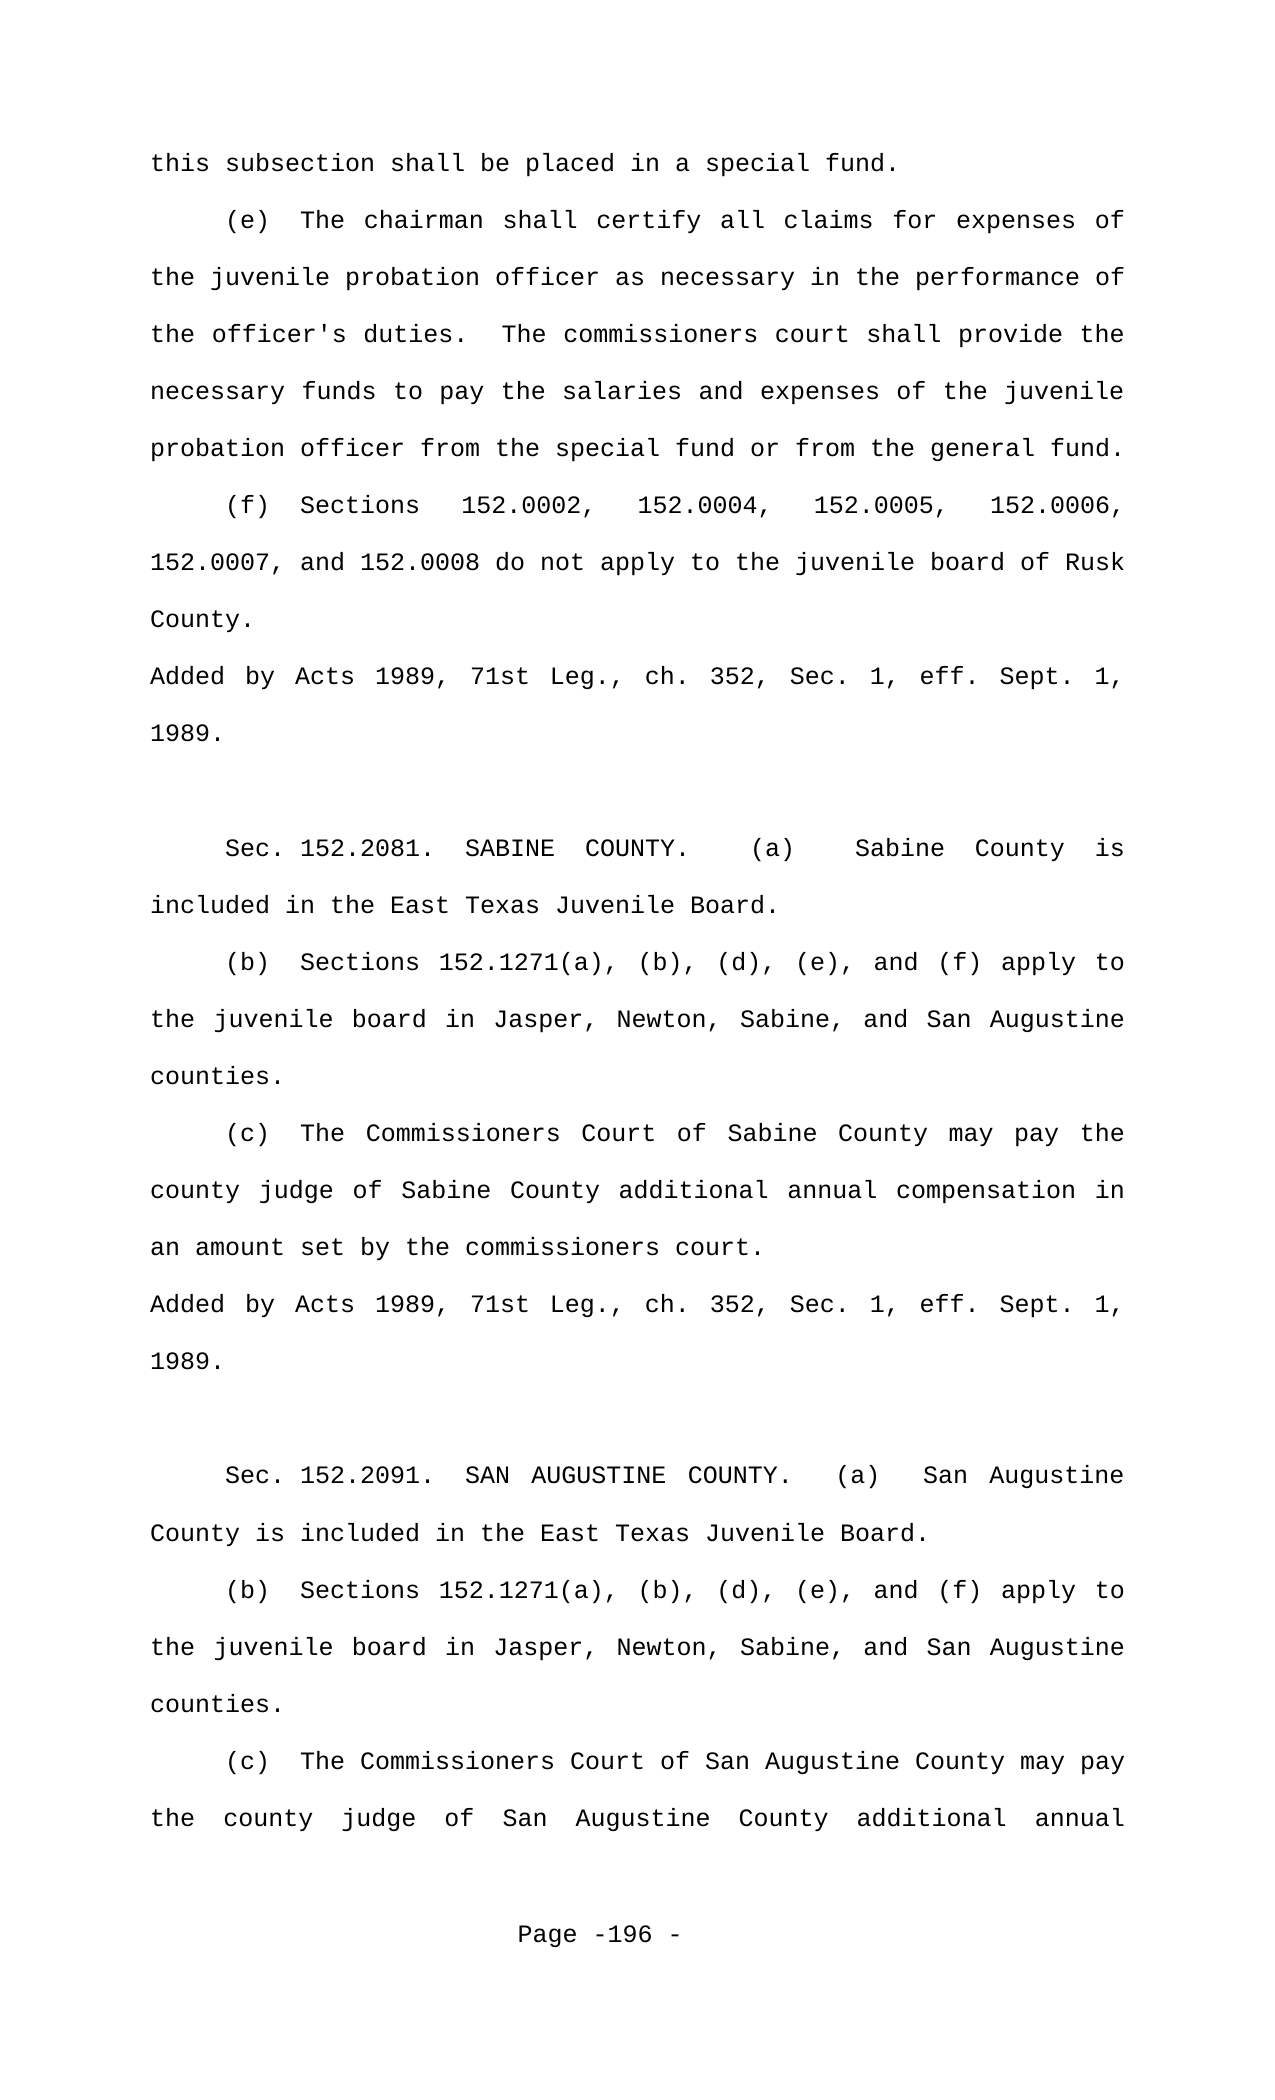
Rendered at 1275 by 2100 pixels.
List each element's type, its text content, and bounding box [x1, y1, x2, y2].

text Sec. 152.2081. SABINE COUNTY. (a) Sabine County is included in the East Texas Juvenile Board. [150, 835, 1125, 921]
text Added by Acts 1989, 71st Leg., ch. 352, Sec. 1, eff. Sept. 1, 1989. [150, 664, 1125, 749]
text Sec. 152.2091. SAN AUGUSTINE COUNTY. (a) San Augustine County is included in the East Texas Juvenile Board. [150, 1463, 1125, 1548]
text (e) The chairman shall certify all claims for expenses of the juvenile probation officer as necessary in the performance of the officer's duties. The commissioners court shall provide the necessary funds to pay the salaries and expenses of the juvenile probation officer from the special fund or from the general fund. [150, 207, 1125, 464]
text (b) Sections 152.1271(a), (b), (d), (e), and (f) apply to the juvenile board in Jasper, Newton, Sabine, and San Augustine counties. [150, 1577, 1125, 1720]
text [150, 150, 1125, 178]
text (b) Sections 152.1271(a), (b), (d), (e), and (f) apply to the juvenile board in Jasper, Newton, Sabine, and San Augustine counties. [150, 949, 1125, 1092]
text Added by Acts 1989, 71st Leg., ch. 352, Sec. 1, eff. Sept. 1, 1989. [150, 1292, 1125, 1377]
text (c) The Commissioners Court of Sabine County may pay the county judge of Sabine County additional annual compensation in an amount set by the commissioners court. [150, 1120, 1125, 1263]
text (f) Sections 152.0002, 152.0004, 152.0005, 152.0006, 152.0007, and 152.0008 do not apply to the juvenile board of Rusk County. [150, 492, 1125, 635]
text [150, 1748, 1125, 1834]
